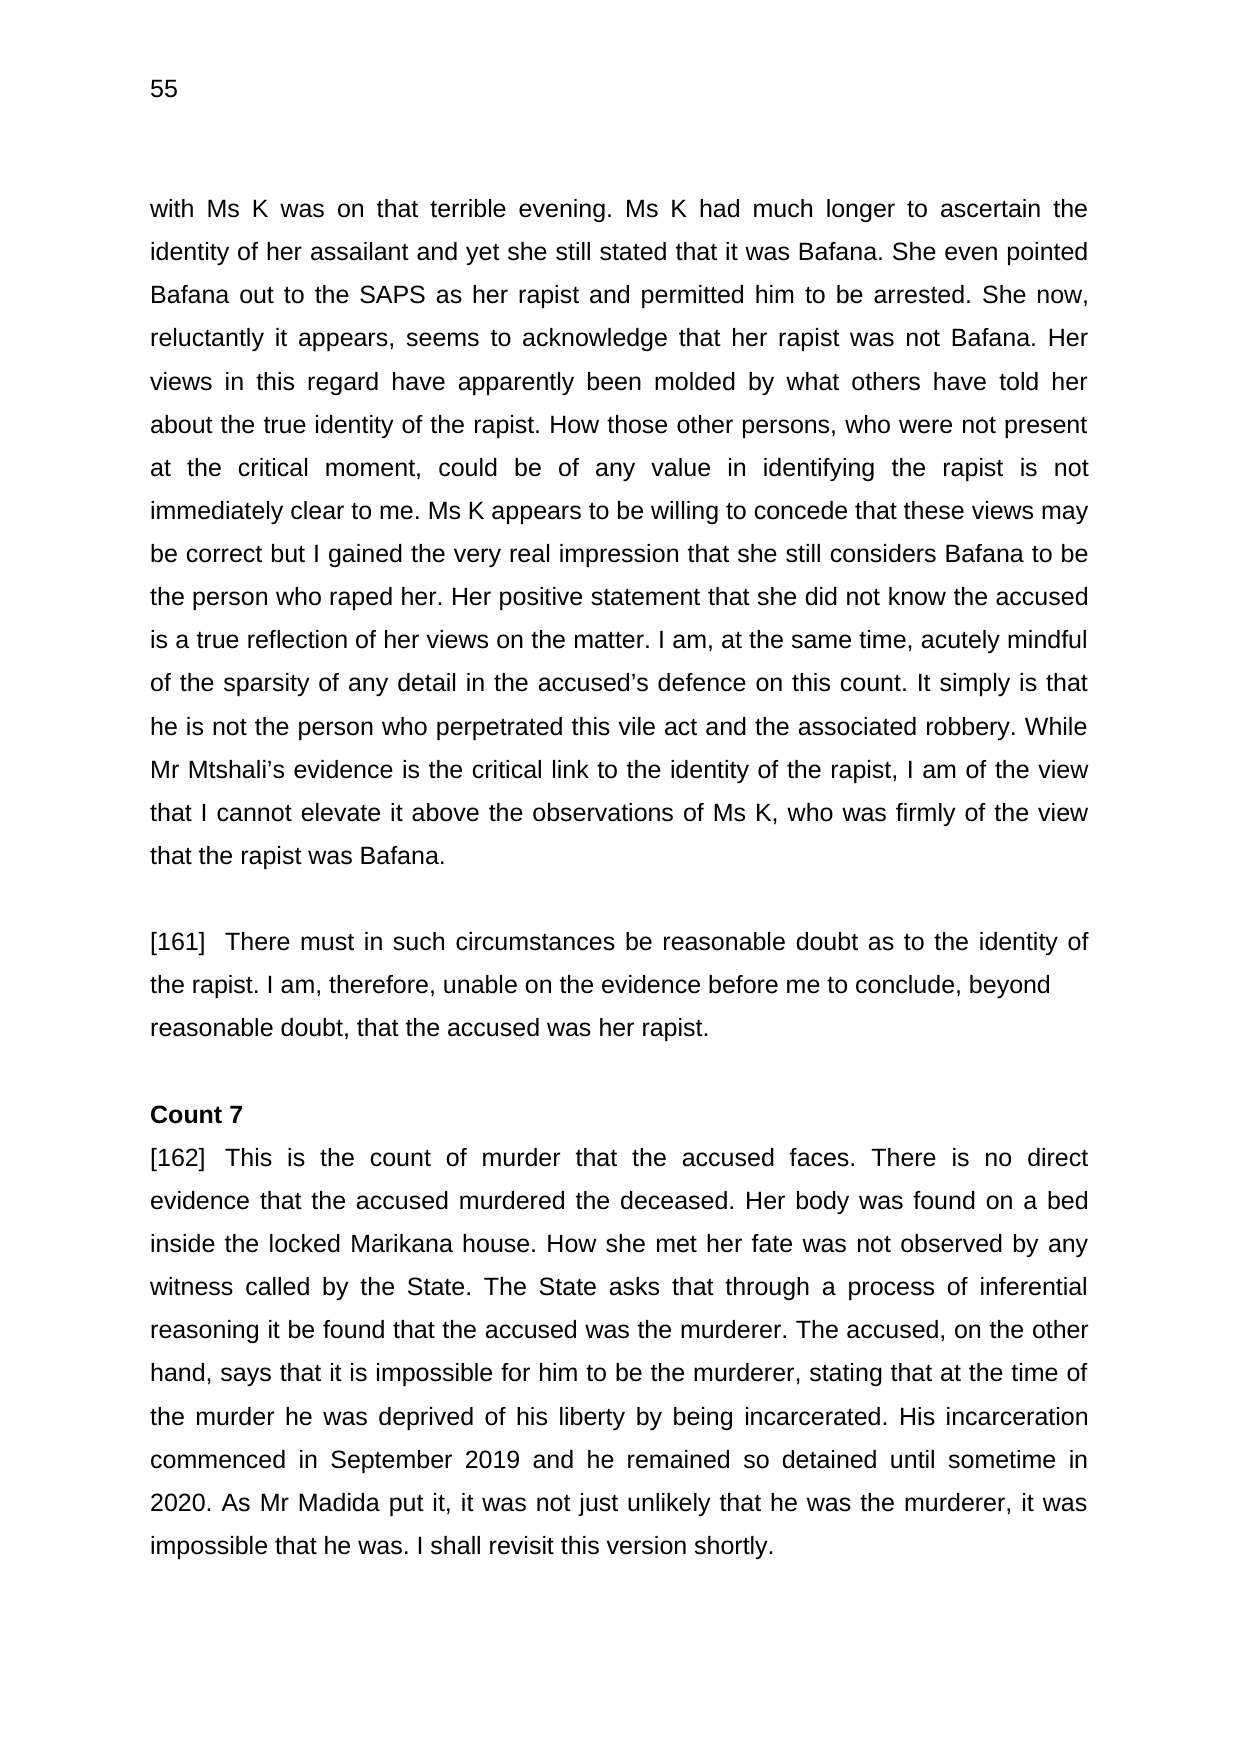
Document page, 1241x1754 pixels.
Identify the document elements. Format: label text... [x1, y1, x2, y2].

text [150, 194, 1090, 870]
text [162] This is the count of murder that the accused faces. There is no direct evidence that the accused murdered the deceased. Her body was found on a bed inside the locked Marikana house. How she met her fate was not observed by any witness called by the State. The State asks that through a process of inferential reasoning it be found that the accused was the murderer. The accused, on the other hand, says that it is impossible for him to be the murderer, stating that at the time of the murder he was deprived of his liberty by being incarcerated. His incarceration commenced in September 2019 and he remained so detained until sometime in 2020. As Mr Madida put it, it was not just unlikely that he was the murderer, it was impossible that he was. I shall revisit this version shortly. [150, 1143, 1090, 1560]
list Count 7 [150, 1100, 1090, 1128]
list reasonable doubt, that the accused was her rapist. [150, 1013, 1090, 1042]
text [161] There must in such circumstances be reasonable doubt as to the identity of the rapist. I am, therefore, unable on the evidence before me to conclude, beyond [150, 927, 1090, 999]
